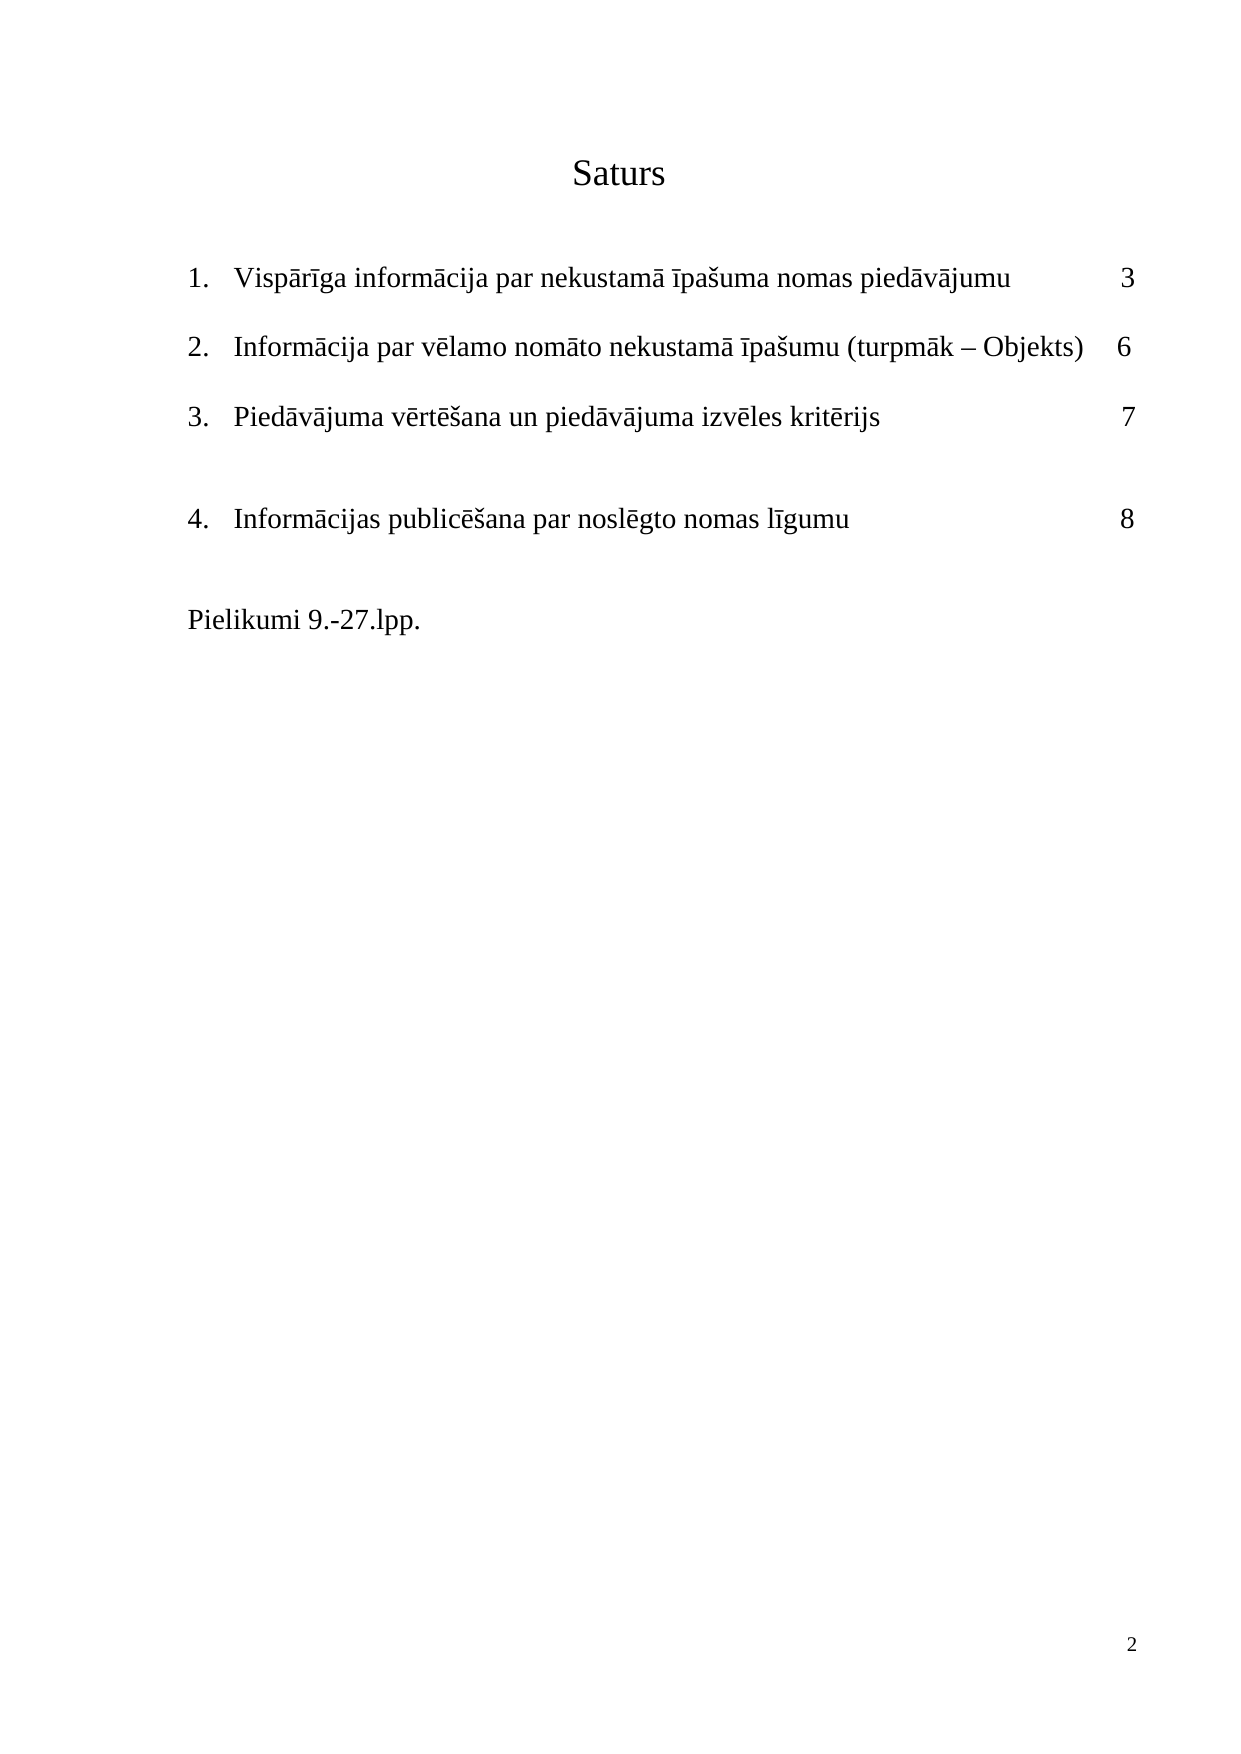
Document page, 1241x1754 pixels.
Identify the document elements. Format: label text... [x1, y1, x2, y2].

text 3. Piedāvājuma vērtēšana un piedāvājuma izvēles kritērijs 7 [187, 399, 1137, 432]
text Saturs [187, 150, 1137, 193]
text 1. Vispārīga informācija par nekustamā īpašuma nomas piedāvājumu 3 [187, 260, 1137, 294]
text 4. Informācijas publicēšana par noslēgto nomas līgumu 8 [187, 501, 1137, 535]
text Pielikumi 9.-27.lpp. [187, 602, 1137, 636]
text 2. Informācija par vēlamo nomāto nekustamā īpašumu (turpmāk – Objekts) 6 [187, 329, 1137, 363]
